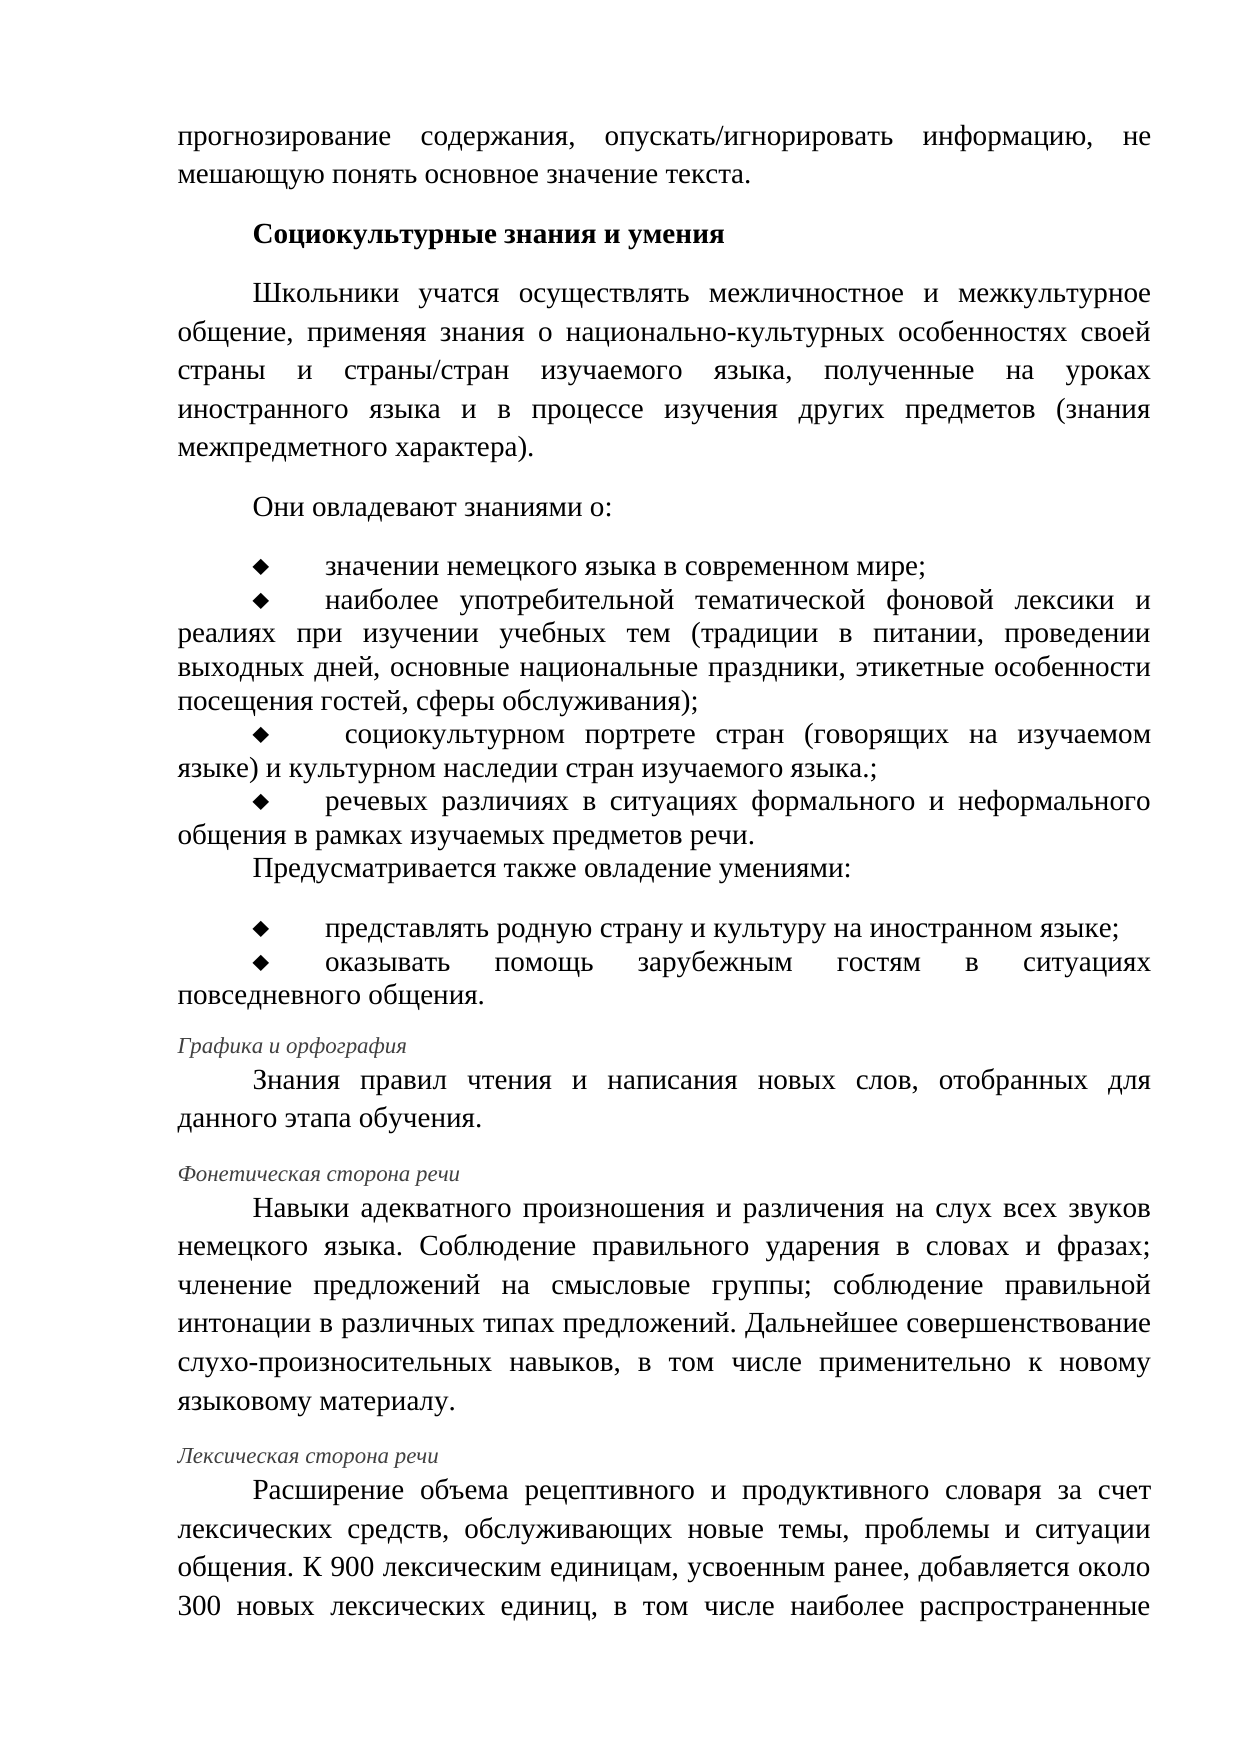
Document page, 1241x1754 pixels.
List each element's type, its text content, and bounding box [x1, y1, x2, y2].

list оказывать помощь зарубежным гостям в ситуациях повседневного общения. [177, 944, 1152, 1011]
list социокультурном портрете стран (говорящих на изучаемом языке) и культурном наследии стран изучаемого языка.; [177, 716, 1152, 783]
subtitle Лексическая сторона речи [177, 1442, 1152, 1468]
text Знания правил чтения и написания новых слов, отобранных для данного этапа обучения. [177, 1062, 1152, 1134]
text Они овладевают знаниями о: [177, 489, 1152, 522]
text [177, 1472, 1152, 1621]
list наиболее употребительной тематической фоновой лексики и реалиях при изучении учебных тем (традиции в питании, проведении выходных дней, основные национальные праздники, этикетные особенности посещения гостей, сферы обслуживания); [177, 582, 1152, 716]
text Социокультурные знания и умения [177, 216, 1152, 249]
text Предусматривается также овладение умениями: [177, 851, 1152, 884]
list речевых различиях в ситуациях формального и неформального общения в рамках изучаемых предметов речи. [177, 783, 1152, 851]
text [177, 118, 1152, 190]
subtitle Графика и орфография [177, 1032, 1152, 1058]
list значении немецкого языка в современном мире; [177, 548, 1152, 582]
text Навыки адекватного произношения и различения на слух всех звуков немецкого языка. Соблюдение правильного ударения в словах и фразах; членение предложений на смысловые группы; соблюдение правильной интонации в различных типах предложений. Дальнейшее совершенствование слухо-произносительных навыков, в том числе применительно к новому языковому материалу. [177, 1190, 1152, 1416]
subtitle Фонетическая сторона речи [177, 1160, 1152, 1186]
text Школьники учатся осуществлять межличностное и межкультурное общение, применяя знания о национально-культурных особенностях своей страны и страны/стран изучаемого языка, полученные на уроках иностранного языка и в процессе изучения других предметов (знания межпредметного характера). [177, 275, 1152, 463]
list представлять родную страну и культуру на иностранном языке; [177, 910, 1152, 944]
